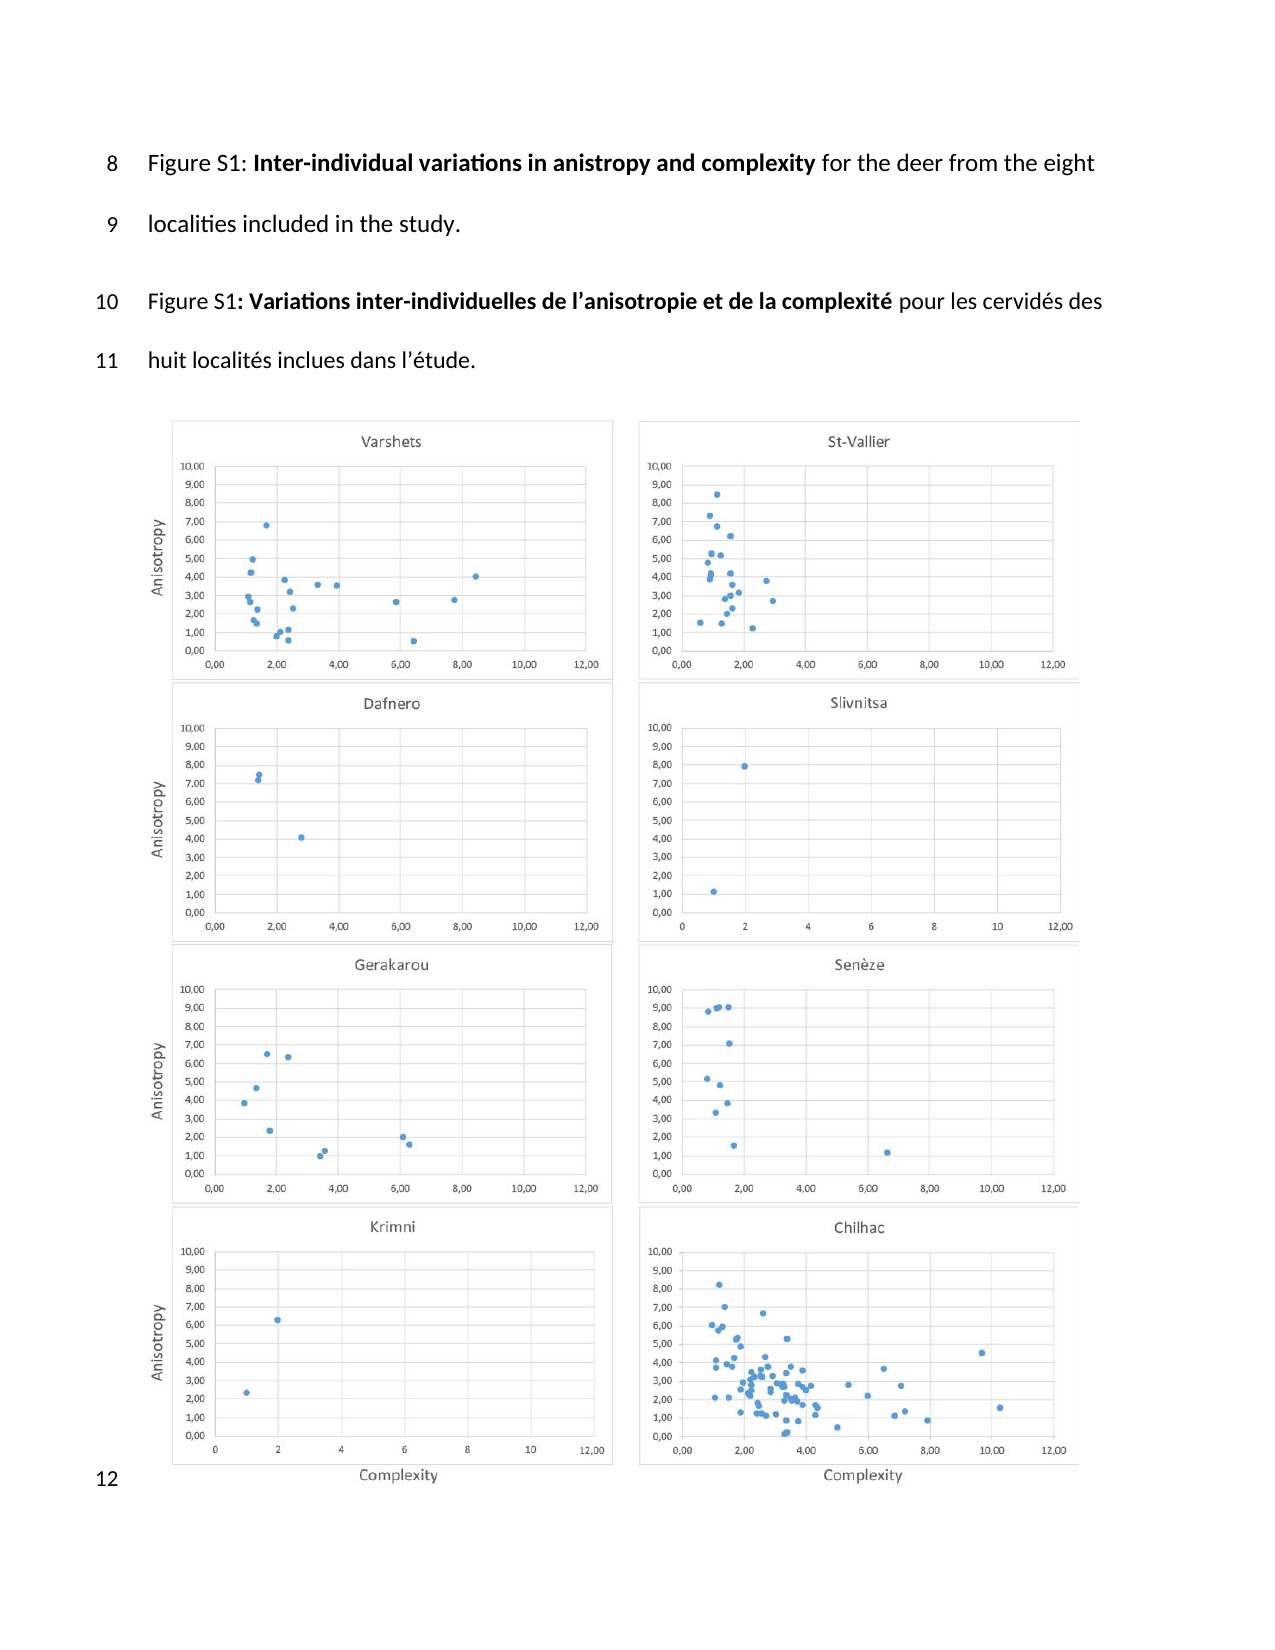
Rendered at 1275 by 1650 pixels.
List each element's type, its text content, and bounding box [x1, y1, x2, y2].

text Figure S1: Variations inter-individuelles de l’anisotropie et de la complexité pour les cervidés des huit localités inclues dans l’étude. [148, 286, 1127, 374]
text Figure S1: Inter-individual variations in anistropy and complexity for the deer from the eight localities included in the study. [148, 148, 1127, 239]
picture [147, 420, 1079, 1486]
